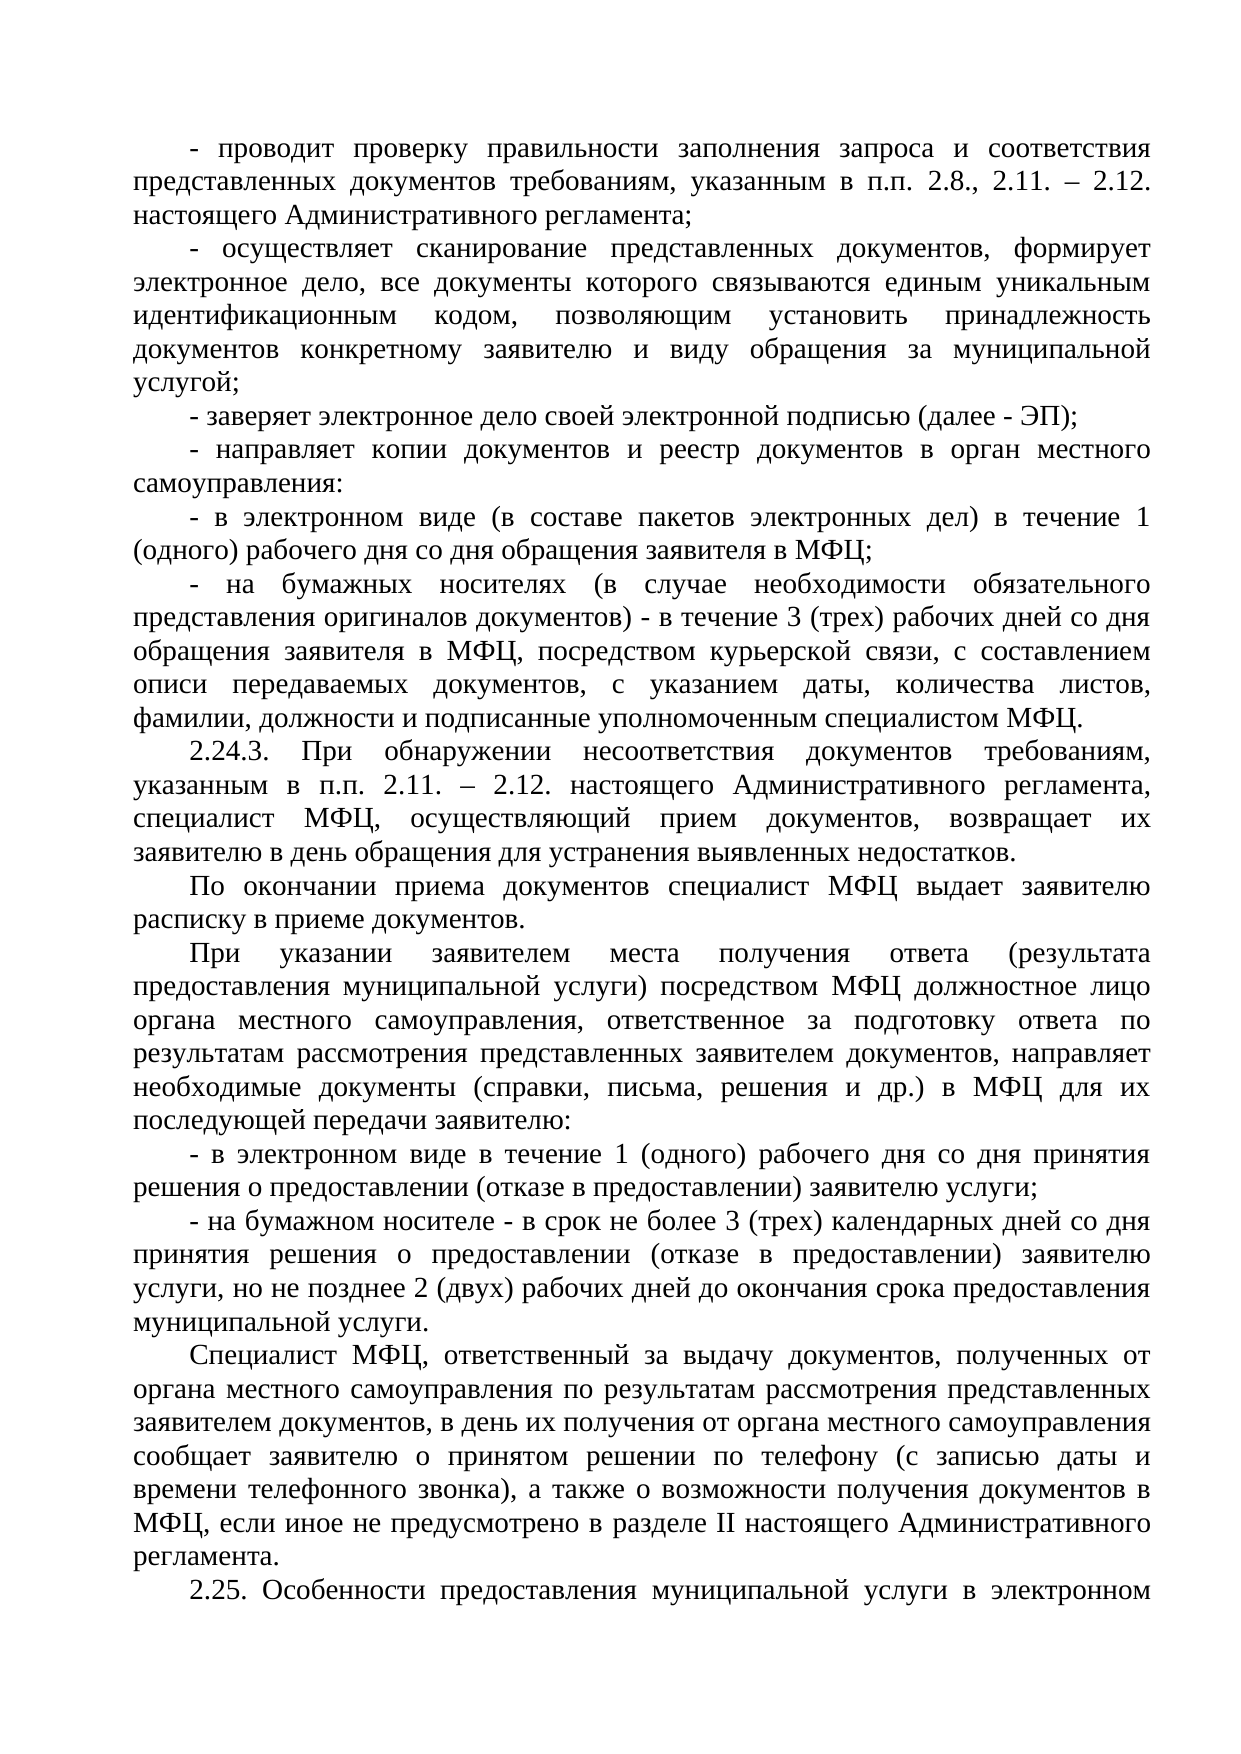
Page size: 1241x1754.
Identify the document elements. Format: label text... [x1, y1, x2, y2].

text - направляет копии документов и реестр документов в орган местного самоуправления: [133, 432, 1152, 499]
text По окончании приема документов специалист МФЦ выдает заявителю расписку в приеме документов. [133, 868, 1152, 935]
text - заверяет электронное дело своей электронной подписью (далее - ЭП); [133, 398, 1152, 432]
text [133, 1572, 1152, 1606]
text - на бумажных носителях (в случае необходимости обязательного представления оригиналов документов) - в течение 3 (трех) рабочих дней со дня обращения заявителя в МФЦ, посредством курьерской связи, с составлением описи передаваемых документов, с указанием даты, количества листов, фамилии, должности и подписанные уполномоченным специалистом МФЦ. [133, 566, 1152, 733]
text - в электронном виде (в составе пакетов электронных дел) в течение 1 (одного) рабочего дня со дня обращения заявителя в МФЦ; [133, 499, 1152, 566]
text 2.24.3. При обнаружении несоответствия документов требованиям, указанным в п.п. 2.11. – 2.12. настоящего Административного регламента, специалист МФЦ, осуществляющий прием документов, возвращает их заявителю в день обращения для устранения выявленных недостатков. [133, 733, 1152, 868]
text Специалист МФЦ, ответственный за выдачу документов, полученных от органа местного самоуправления по результатам рассмотрения представленных заявителем документов, в день их получения от органа местного самоуправления сообщает заявителю о принятом решении по телефону (с записью даты и времени телефонного звонка), а также о возможности получения документов в МФЦ, если иное не предусмотрено в разделе II настоящего Административного регламента. [133, 1337, 1152, 1572]
text При указании заявителем места получения ответа (результата предоставления муниципальной услуги) посредством МФЦ должностное лицо органа местного самоуправления, ответственное за подготовку ответа по результатам рассмотрения представленных заявителем документов, направляет необходимые документы (справки, письма, решения и др.) в МФЦ для их последующей передачи заявителю: [133, 935, 1152, 1136]
text - осуществляет сканирование представленных документов, формирует электронное дело, все документы которого связываются единым уникальным идентификационным кодом, позволяющим установить принадлежность документов конкретному заявителю и виду обращения за муниципальной услугой; [133, 230, 1152, 398]
text - на бумажном носителе - в срок не более 3 (трех) календарных дней со дня принятия решения о предоставлении (отказе в предоставлении) заявителю услуги, но не позднее 2 (двух) рабочих дней до окончания срока предоставления муниципальной услуги. [133, 1203, 1152, 1337]
text - проводит проверку правильности заполнения запроса и соответствия представленных документов требованиям, указанным в п.п. 2.8., 2.11. – 2.12. настоящего Административного регламента; [133, 130, 1152, 230]
text - в электронном виде в течение 1 (одного) рабочего дня со дня принятия решения о предоставлении (отказе в предоставлении) заявителю услуги; [133, 1136, 1152, 1203]
